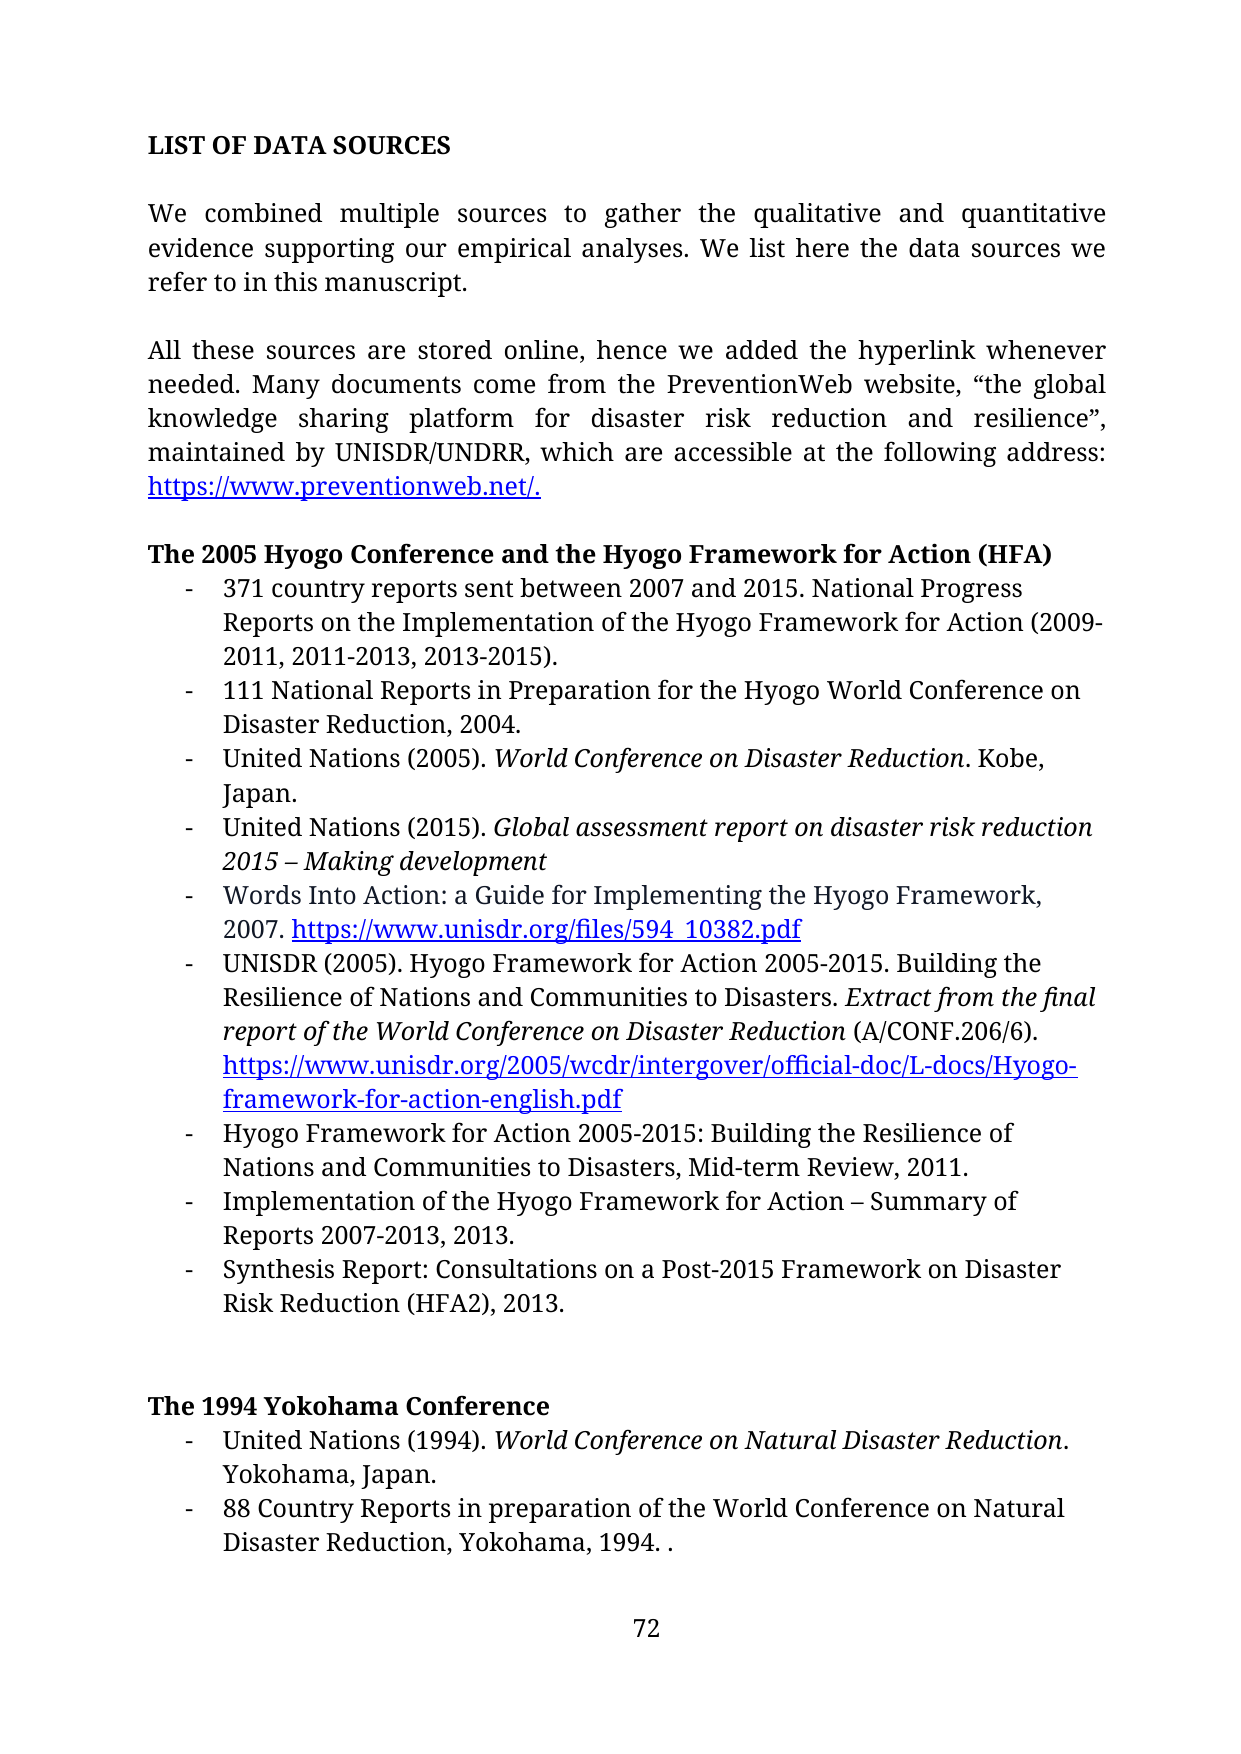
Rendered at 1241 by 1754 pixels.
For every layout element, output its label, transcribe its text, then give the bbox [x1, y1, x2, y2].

list Hyogo Framework for Action 2005-2015: Building the Resilience of Nations and Communities to Disasters, Mid-term Review, 2011. [185, 1116, 1107, 1184]
list 111 National Reports in Preparation for the Hyogo World Conference on Disaster Reduction, 2004. [185, 673, 1107, 741]
list United Nations (1994). World Conference on Natural Disaster Reduction. Yokohama, Japan. [185, 1422, 1107, 1491]
list https://www.unisdr.org/2005/wcdr/intergover/official-doc/L-docs/Hyogo-framework-for-action-english.pdf [223, 1048, 1107, 1116]
list Implementation of the Hyogo Framework for Action – Summary of Reports 2007-2013, 2013. [185, 1184, 1107, 1252]
list UNISDR (2005). Hyogo Framework for Action 2005-2015. Building the Resilience of Nations and Communities to Disasters. Extract from the final report of the World Conference on Disaster Reduction (A/CONF.206/6). [185, 946, 1107, 1048]
text The 1994 Yokohama Conference [148, 1388, 1107, 1422]
subtitle LIST OF DATA SOURCES [148, 128, 1107, 162]
text All these sources are stored online, hence we added the hyperlink whenever needed. Many documents come from the PreventionWeb website, “the global knowledge sharing platform for disaster risk reduction and resilience”, maintained by UNISDR/UNDRR, which are accessible at the following address: https://www.preventionweb.net/. [148, 332, 1107, 503]
list Words Into Action: a Guide for Implementing the Hyogo Framework, 2007. https://www.unisdr.org/files/594_10382.pdf [185, 877, 1107, 946]
list 88 Country Reports in preparation of the World Conference on Natural Disaster Reduction, Yokohama, 1994. . [185, 1491, 1107, 1559]
text The 2005 Hyogo Conference and the Hyogo Framework for Action (HFA) [148, 537, 1107, 571]
list United Nations (2015). Global assessment report on disaster risk reduction 2015 – Making development [185, 809, 1107, 877]
text We combined multiple sources to gather the qualitative and quantitative evidence supporting our empirical analyses. We list here the data sources we refer to in this manuscript. [148, 196, 1107, 298]
list Synthesis Report: Consultations on a Post-2015 Framework on Disaster Risk Reduction (HFA2), 2013. [185, 1252, 1107, 1320]
list United Nations (2005). World Conference on Disaster Reduction. Kobe, Japan. [185, 741, 1107, 809]
list 371 country reports sent between 2007 and 2015. National Progress Reports on the Implementation of the Hyogo Framework for Action (2009-2011, 2011-2013, 2013-2015). [185, 571, 1107, 673]
